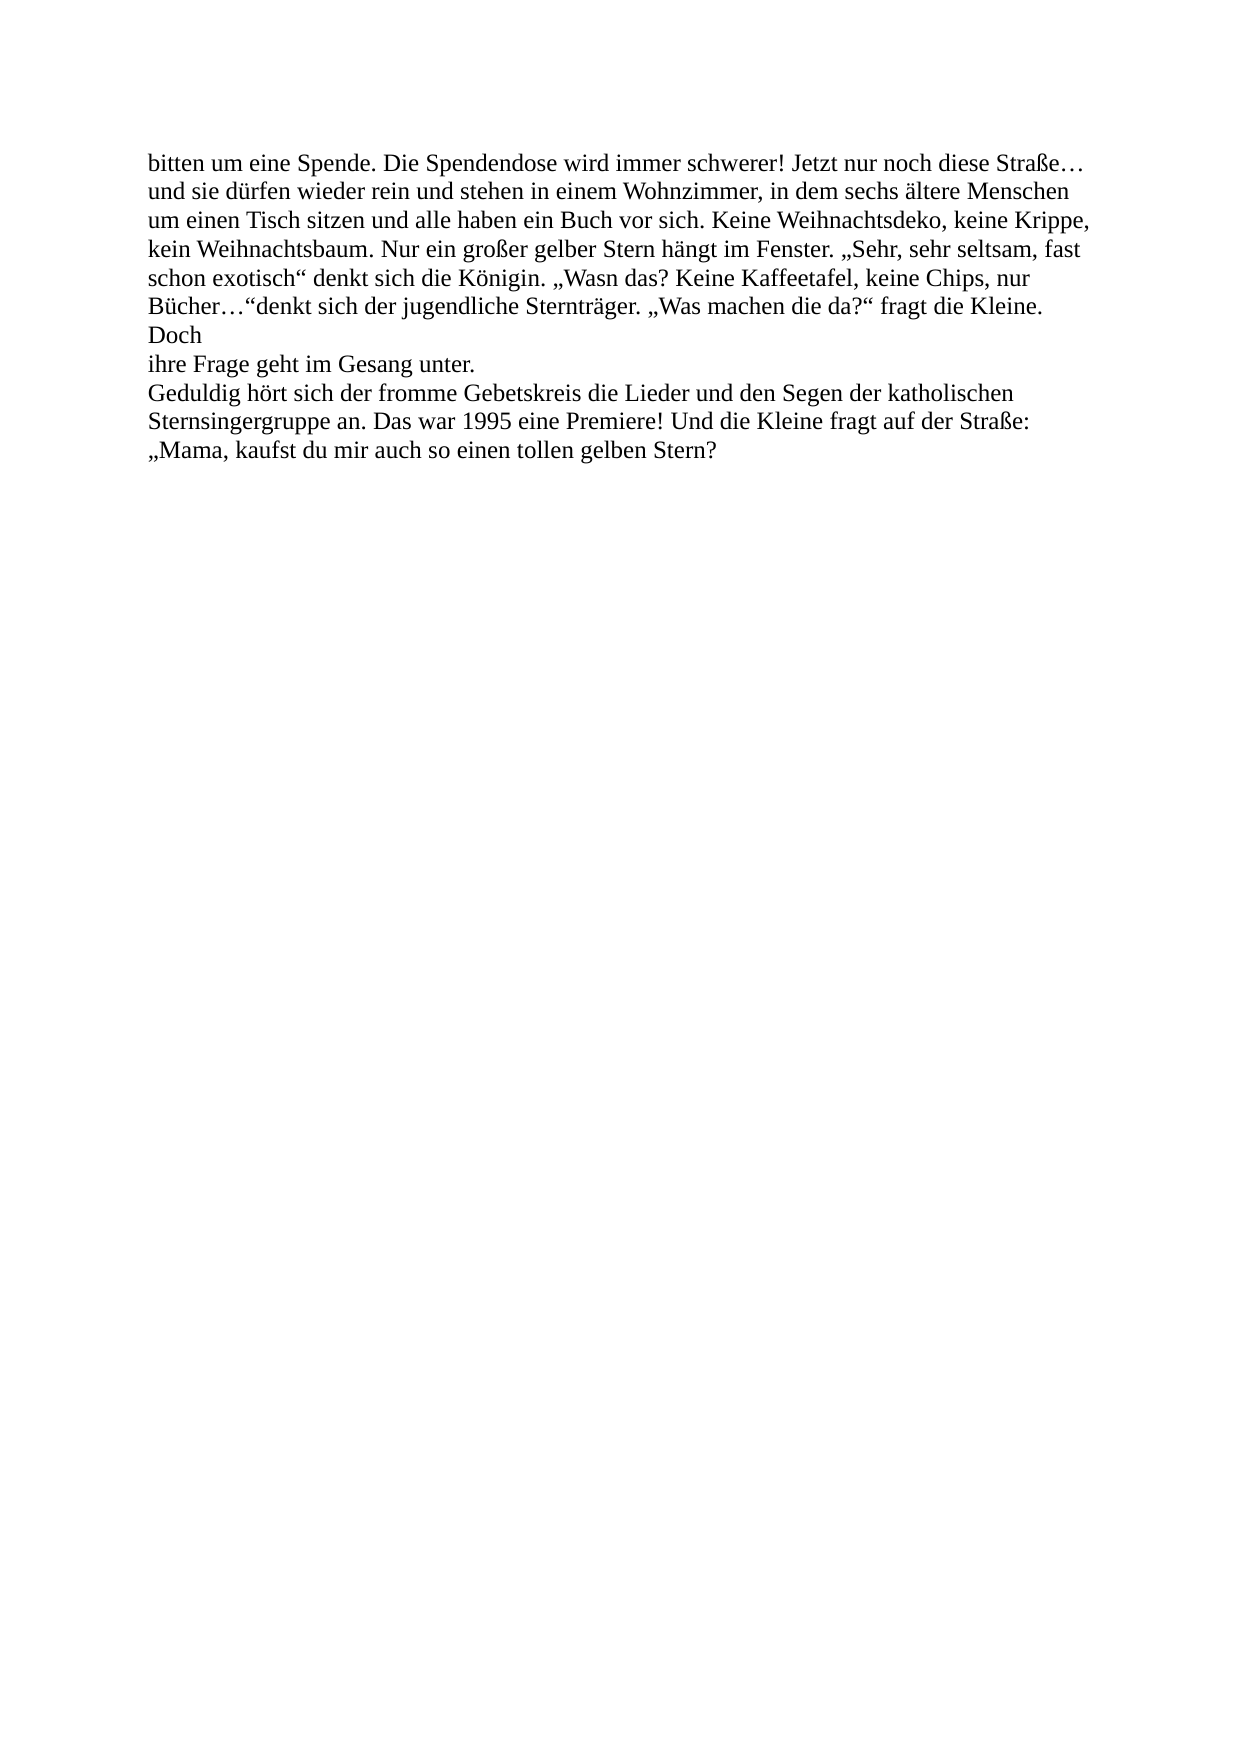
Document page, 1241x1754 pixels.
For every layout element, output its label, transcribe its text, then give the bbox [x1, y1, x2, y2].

text bitten um eine Spende. Die Spendendose wird immer schwerer! Jetzt nur noch diese Straße… [148, 148, 1093, 176]
text um einen Tisch sitzen und alle haben ein Buch vor sich. Keine Weihnachtsdeko, keine Krippe, [148, 205, 1093, 234]
text Geduldig hört sich der fromme Gebetskreis die Lieder und den Segen der katholischen [148, 378, 1093, 406]
text Sternsingergruppe an. Das war 1995 eine Premiere! Und die Kleine fragt auf der Straße: [148, 406, 1093, 435]
text schon exotisch“ denkt sich die Königin. „Wasn das? Keine Kaffeetafel, keine Chips, nur [148, 263, 1093, 291]
text Bücher…“denkt sich der jugendliche Sternträger. „Was machen die da?“ fragt die Kleine. Doch [148, 291, 1093, 349]
text kein Weihnachtsbaum. Nur ein großer gelber Stern hängt im Fenster. „Sehr, sehr seltsam, fast [148, 234, 1093, 263]
text „Mama, kaufst du mir auch so einen tollen gelben Stern? [148, 435, 1093, 464]
text und sie dürfen wieder rein und stehen in einem Wohnzimmer, in dem sechs ältere Menschen [148, 176, 1093, 205]
text ihre Frage geht im Gesang unter. [148, 349, 1093, 378]
